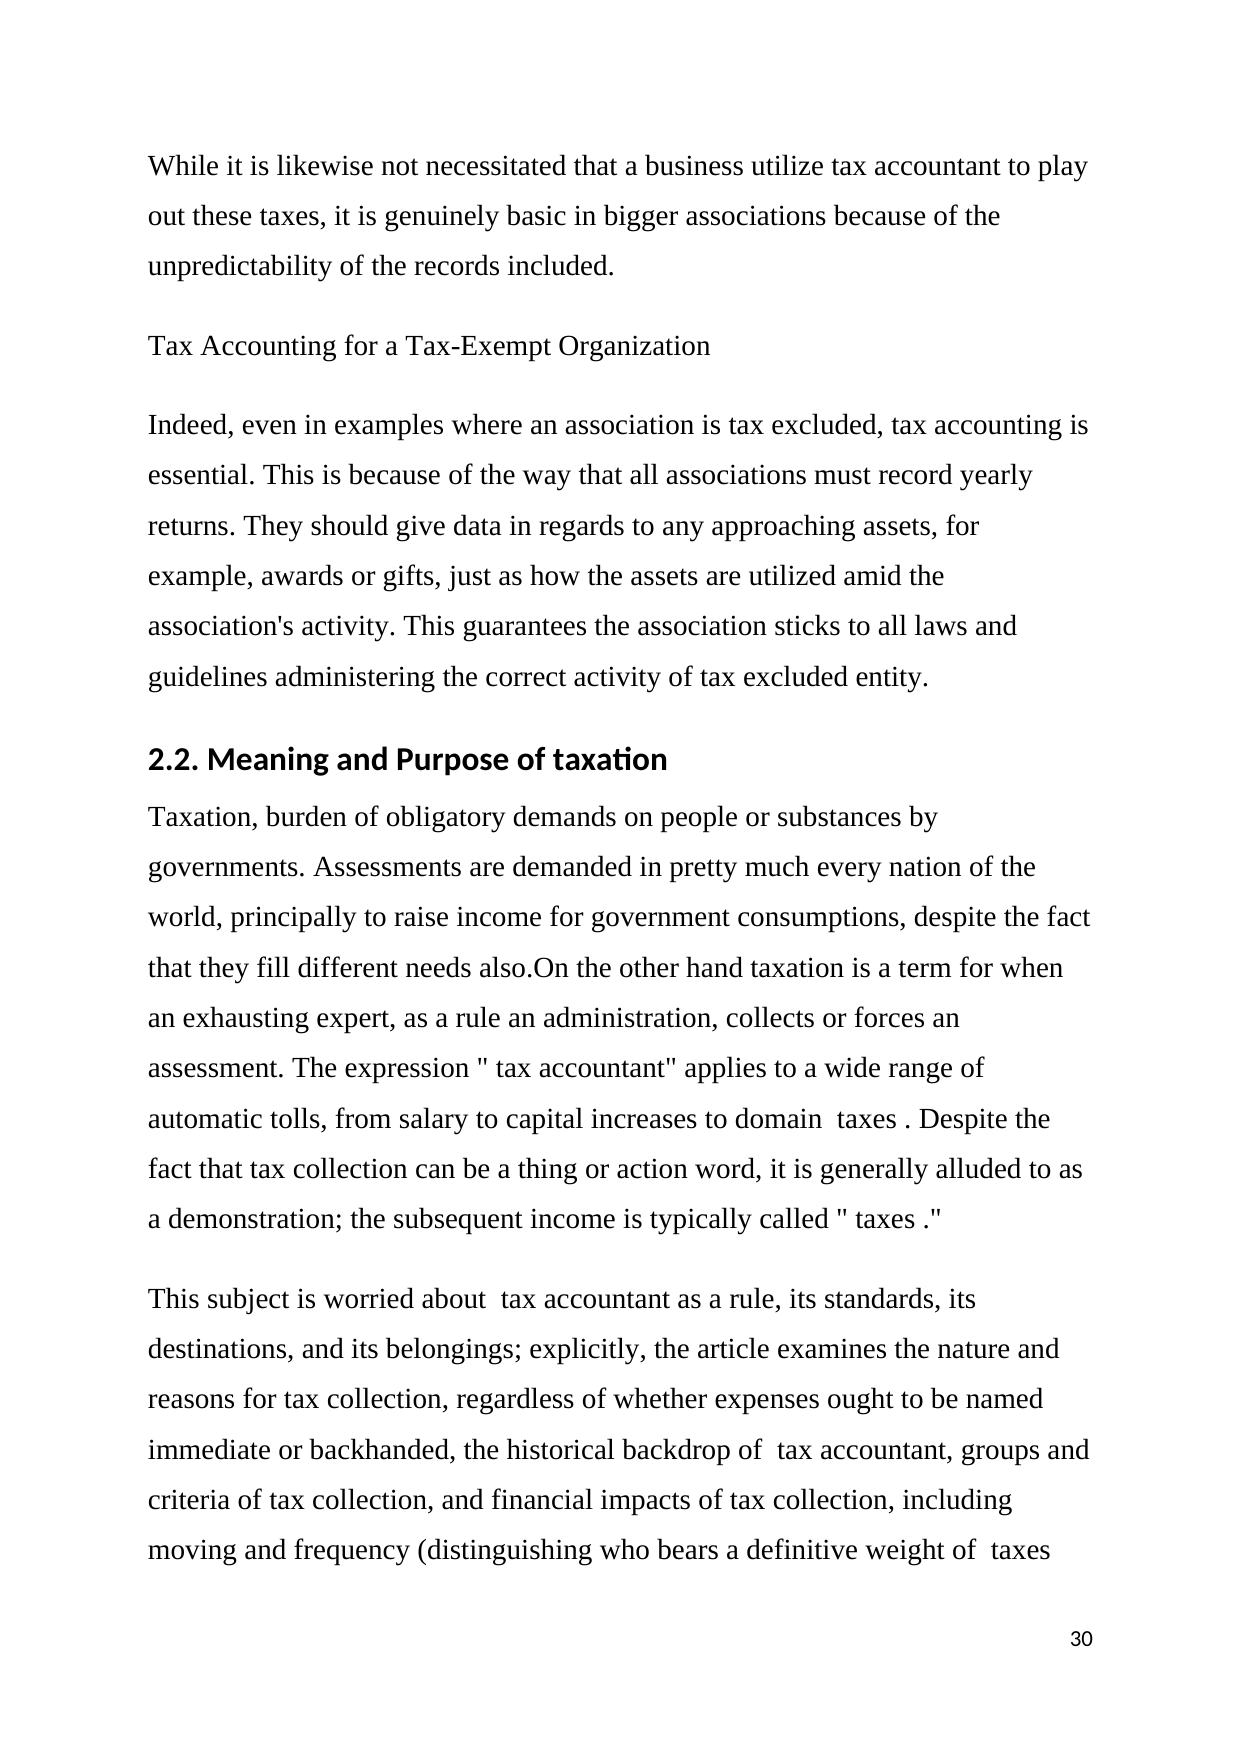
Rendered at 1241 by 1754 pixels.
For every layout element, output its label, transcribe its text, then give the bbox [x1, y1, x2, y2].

text Taxation, burden of obligatory demands on people or substances by governments. Assessments are demanded in pretty much every nation of the world, principally to raise income for government consumptions, despite the fact that they fill different needs also.On the other hand taxation is a term for when an exhausting expert, as a rule an administration, collects or forces an assessment. The expression " tax accountant" applies to a wide range of automatic tolls, from salary to capital increases to domain taxes . Despite the fact that tax collection can be a thing or action word, it is generally alluded to as a demonstration; the subsequent income is typically called " taxes ." [148, 799, 1093, 1235]
text Indeed, even in examples where an association is tax excluded, tax accounting is essential. This is because of the way that all associations must record yearly returns. They should give data in regards to any approaching assets, for example, awards or gifts, just as how the assets are utilized amid the association's activity. This guarantees the association sticks to all laws and guidelines administering the correct activity of tax excluded entity. [148, 407, 1093, 692]
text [148, 1281, 1093, 1566]
text 2.2. Meaning and Purpose of taxation [148, 738, 1093, 779]
text While it is likewise not necessitated that a business utilize tax accountant to play out these taxes, it is genuinely basic in bigger associations because of the unpredictability of the records included. [148, 148, 1093, 282]
text Tax Accounting for a Tax-Exempt Organization [148, 328, 1093, 361]
